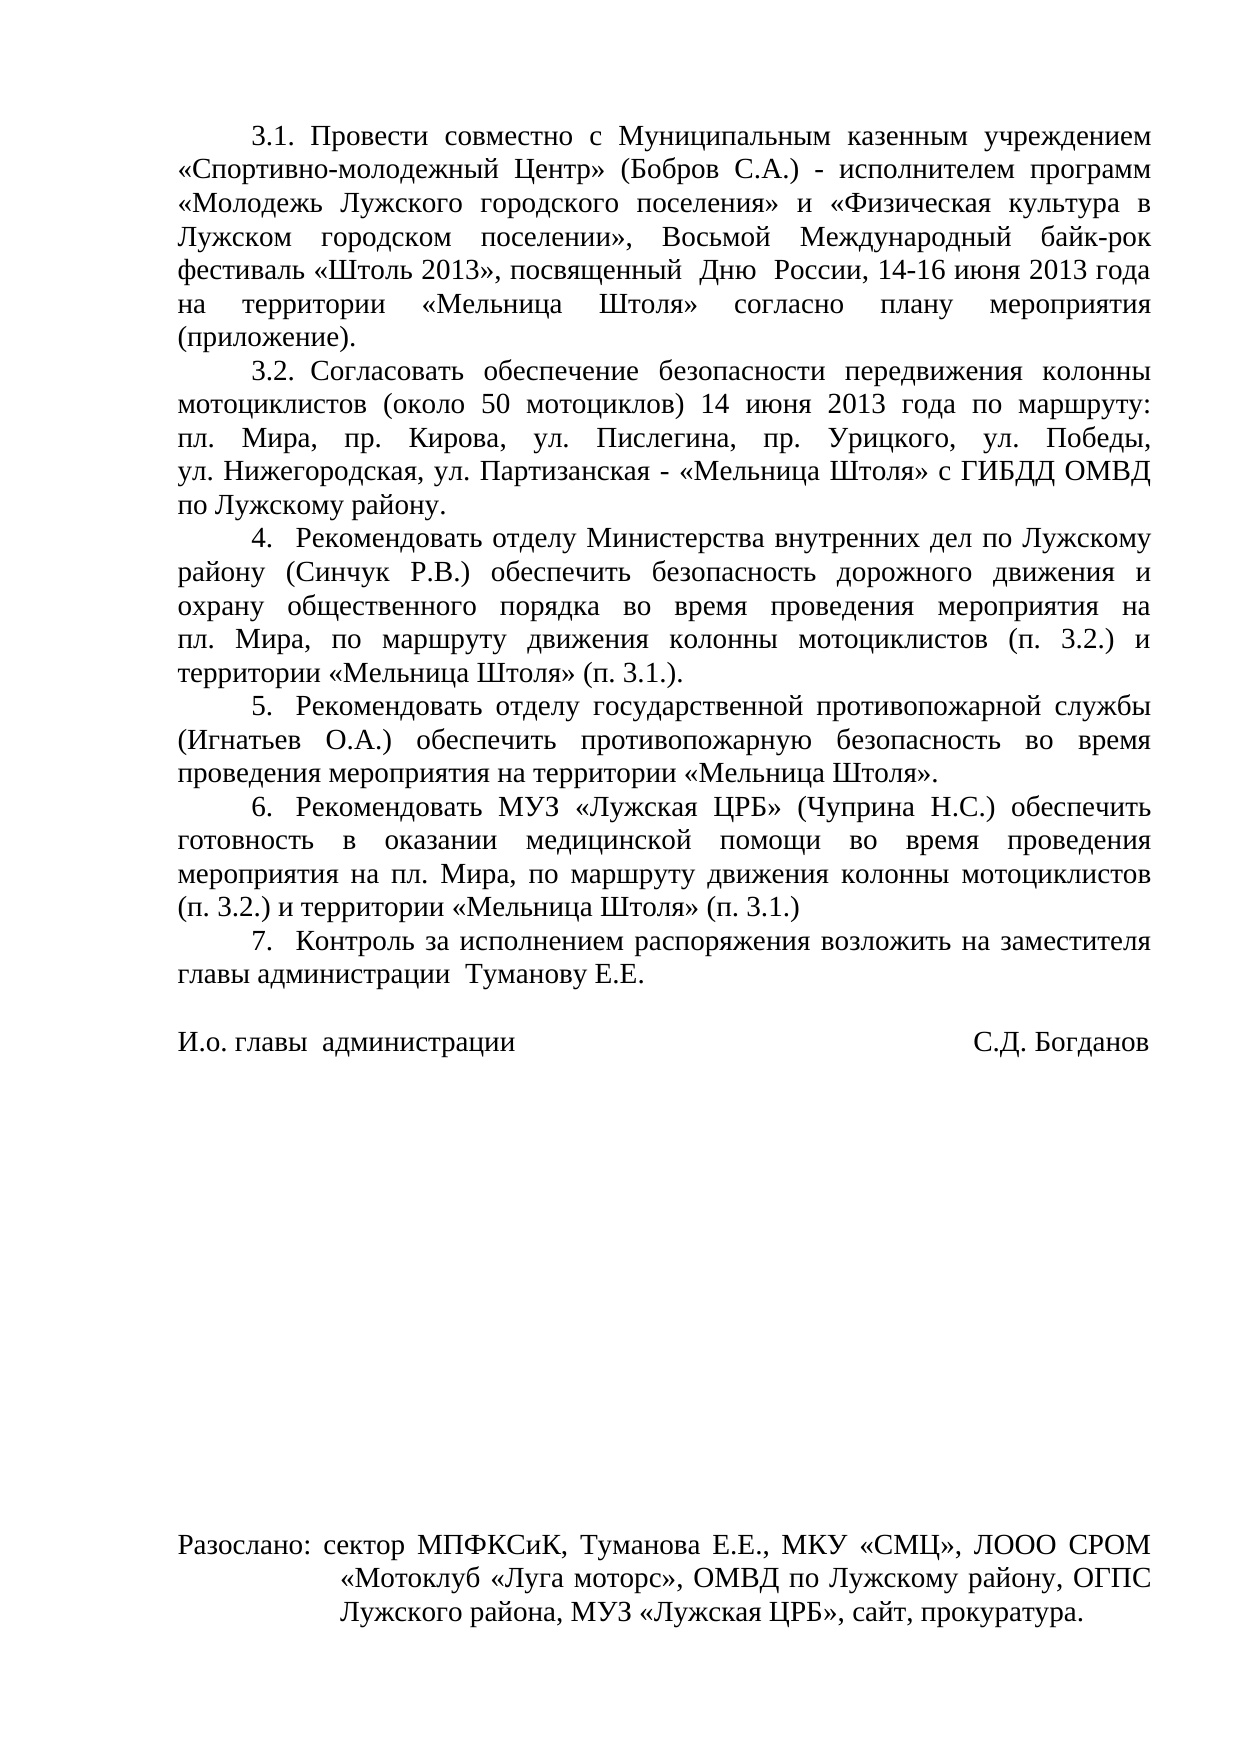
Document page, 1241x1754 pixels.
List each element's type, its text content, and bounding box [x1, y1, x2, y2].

list Контроль за исполнением распоряжения возложить на заместителя главы администрации Туманову Е.Е. [177, 923, 1152, 990]
list Рекомендовать отделу Министерства внутренних дел по Лужскому району (Синчук Р.В.) обеспечить безопасность дорожного движения и охрану общественного порядка во время проведения мероприятия на пл. Мира, по маршруту движения колонны мотоциклистов (п. 3.2.) и территории «Мельница Штоля» (п. 3.1.). [177, 521, 1152, 688]
list Согласовать обеспечение безопасности передвижения колонны мотоциклистов (около 50 мотоциклов) 14 июня 2013 года по маршруту: пл. Мира, пр. Кирова, ул. Пислегина, пр. Урицкого, ул. Победы, ул. Нижегородская, ул. Партизанская - «Мельница Штоля» с ГИБДД ОМВД по Лужскому району. [177, 353, 1152, 521]
text Разослано: сектор МПФКСиК, Туманова Е.Е., МКУ «СМЦ», ЛООО СРОМ «Мотоклуб «Луга моторс», ОМВД по Лужскому району, ОГПС Лужского района, МУЗ «Лужская ЦРБ», сайт, прокуратура. [177, 1527, 1152, 1627]
list Рекомендовать МУЗ «Лужская ЦРБ» (Чуприна Н.С.) обеспечить готовность в оказании медицинской помощи во время проведения мероприятия на пл. Мира, по маршруту движения колонны мотоциклистов (п. 3.2.) и территории «Мельница Штоля» (п. 3.1.) [177, 789, 1152, 923]
list Провести совместно с Муниципальным казенным учреждением «Спортивно-молодежный Центр» (Бобров С.А.) - исполнителем программ «Молодежь Лужского городского поселения» и «Физическая культура в Лужском городском поселении», Восьмой Международный байк-рок фестиваль «Штоль 2013», посвященный Дню России, 14-16 июня 2013 года на территории «Мельница Штоля» согласно плану мероприятия (приложение). [177, 118, 1152, 353]
list Рекомендовать отделу государственной противопожарной службы (Игнатьев О.А.) обеспечить противопожарную безопасность во время проведения мероприятия на территории «Мельница Штоля». [177, 688, 1152, 789]
text И.о. главы администрации С.Д. Богданов [177, 1024, 1152, 1057]
